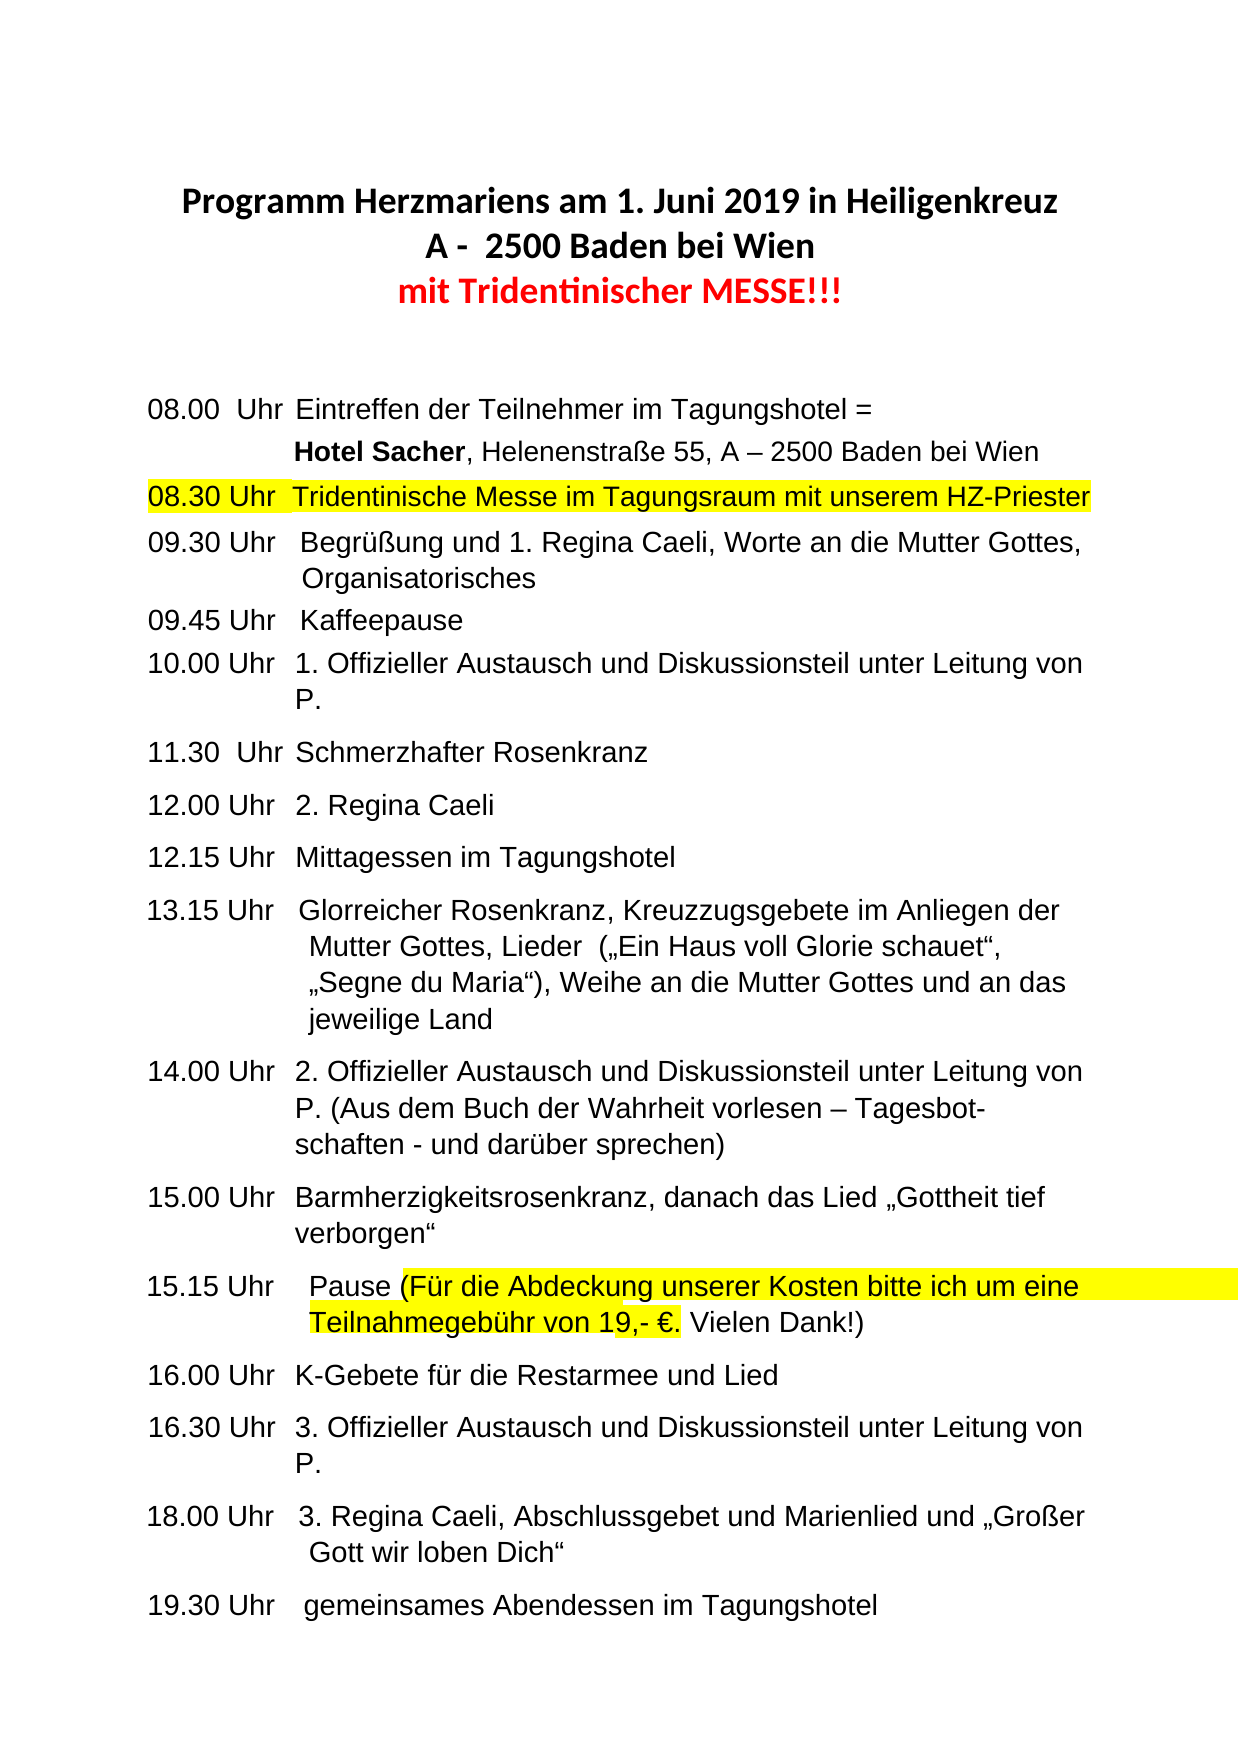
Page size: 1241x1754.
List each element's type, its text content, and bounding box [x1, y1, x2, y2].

text 15.15 Uhr Pause (Für die Abdeckung unserer Kosten bitte ich um eine Teilnahmegebühr von 19,- €. Vielen Dank!) [146, 1268, 1093, 1338]
text 12.15 Uhr Mittagessen im Tagungshotel [147, 840, 1093, 874]
text 08.00 Uhr Eintreffen der Teilnehmer im Tagungshotel = [147, 392, 1093, 426]
text 16.00 Uhr K-Gebete für die Restarmee und Lied [147, 1357, 1093, 1391]
text 16.30 Uhr 3. Offizieller Austausch und Diskussionsteil unter Leitung von P. [148, 1410, 1093, 1480]
text 15.00 Uhr Barmherzigkeitsrosenkranz, danach das Lied „Gottheit tief verborgen“ [147, 1179, 1093, 1249]
text A - 2500 Baden bei Wien [148, 223, 1093, 268]
text 13.15 Uhr Glorreicher Rosenkranz, Kreuzzugsgebete im Anliegen der Mutter Gottes, Lieder („Ein Haus voll Glorie schauet“, „Segne du Maria“), Weihe an die Mutter Gottes und an das jeweilige Land [146, 893, 1093, 1035]
text mit Tridentinischer MESSE!!! [148, 268, 1093, 312]
text 18.00 Uhr 3. Regina Caeli, Abschlussgebet und Marienlied und „Großer Gott wir loben Dich“ [146, 1499, 1093, 1569]
text 10.00 Uhr 1. Offizieller Austausch und Diskussionsteil unter Leitung von P. [147, 646, 1093, 716]
text 09.30 Uhr Begrüßung und 1. Regina Caeli, Worte an die Mutter Gottes, [148, 525, 1093, 558]
text 14.00 Uhr 2. Offizieller Austausch und Diskussionsteil unter Leitung von P. (Aus dem Buch der Wahrheit vorlesen – Tagesbot-schaften - und darüber sprechen) [147, 1054, 1093, 1160]
text 11.30 Uhr Schmerzhafter Rosenkranz [147, 735, 1093, 768]
text Programm Herzmariens am 1. Juni 2019 in Heiligenkreuz [148, 178, 1093, 223]
text 12.00 Uhr 2. Regina Caeli [147, 788, 1093, 821]
text Organisatorisches [148, 561, 1093, 594]
text 19.30 Uhr gemeinsames Abendessen im Tagungshotel [147, 1588, 1093, 1622]
text Hotel Sacher, Helenenstraße 55, A – 2500 Baden bei Wien [148, 435, 1093, 467]
text 09.45 Uhr Kaffeepause [148, 603, 1093, 637]
